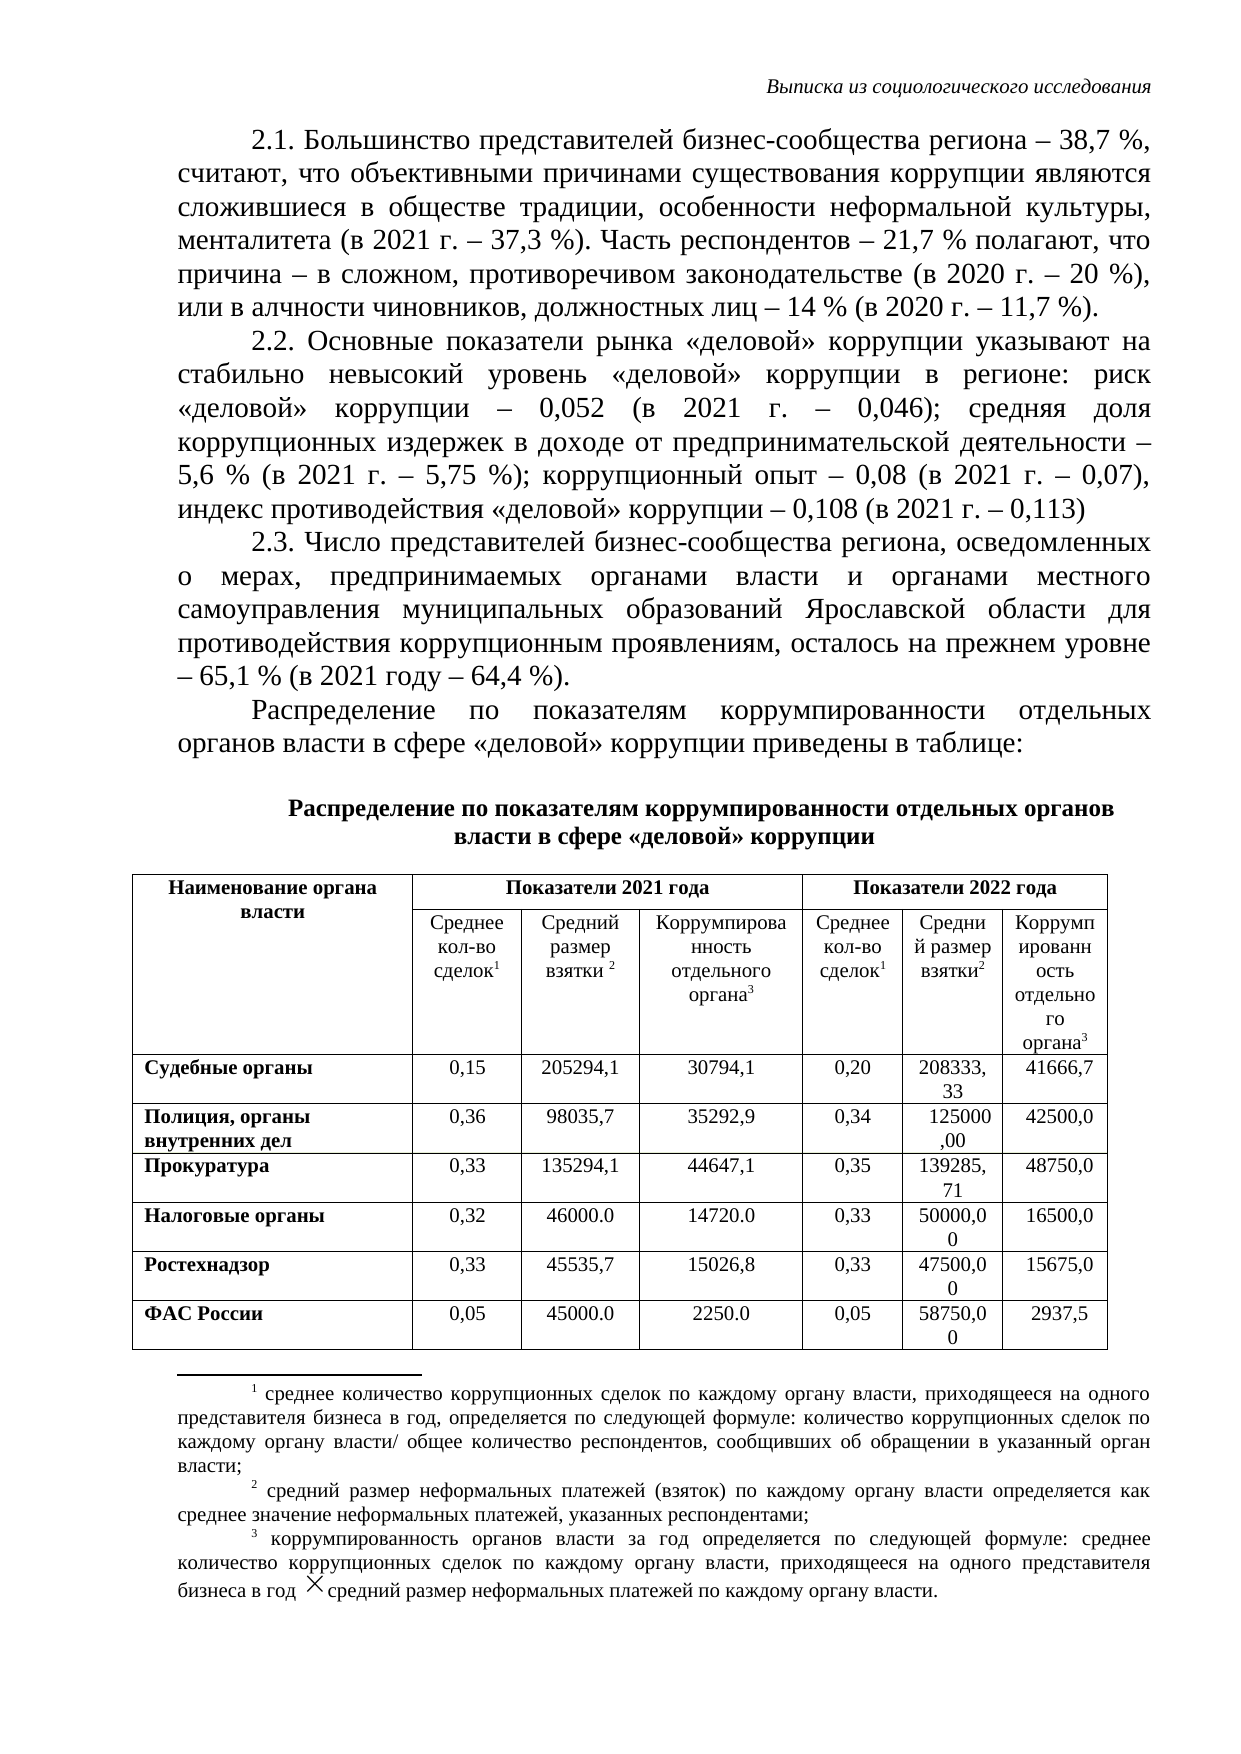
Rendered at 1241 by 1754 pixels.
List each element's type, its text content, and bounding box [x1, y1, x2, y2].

table_cell Средний размер взятки [522, 910, 639, 1054]
text 2.1. Большинство представителей бизнес-сообщества региона – 38,7 %, считают, что объективными причинами существования коррупции являются сложившиеся в обществе традиции, особенности неформальной культуры, менталитета (в 2021 г. – 37,3 %). Часть респондентов – 21,7 % полагают, что причина – в сложном, противоречивом законодательстве (в 2020 г. – 20 %), или в алчности чиновников, должностных лиц – 14 % (в 2020 г. – 11,7 %). [177, 122, 1152, 323]
text Распределение по показателям коррумпированности отдельных органов власти в сфере «деловой» коррупции [177, 793, 1152, 850]
table_cell 2937,5 [1003, 1301, 1107, 1349]
table_cell 205294,1 [522, 1055, 639, 1103]
table_header Наименование органа власти [133, 875, 412, 1054]
table_cell Полиция, органы внутренних дел [133, 1104, 412, 1152]
table_cell 135294,1 [522, 1154, 639, 1202]
table_cell ФАС России [133, 1301, 412, 1349]
table_cell 0,05 [803, 1301, 902, 1349]
table_cell 0,33 [413, 1154, 521, 1202]
table_cell 15026,8 [640, 1252, 802, 1300]
table_cell 0,20 [803, 1055, 902, 1103]
table_cell 16500,0 [1003, 1203, 1107, 1251]
table_cell 50000,00 [903, 1203, 1002, 1251]
table_cell 45000.0 [522, 1301, 639, 1349]
table_cell 58750,00 [903, 1301, 1002, 1349]
table_cell 14720.0 [640, 1203, 802, 1251]
table_cell 0,05 [413, 1301, 521, 1349]
table_cell 208333,33 [903, 1055, 1002, 1103]
table_cell 0,33 [803, 1203, 902, 1251]
table_cell Прокуратура [133, 1154, 412, 1202]
table_cell Среднее кол-во сделок [413, 910, 521, 1054]
table_cell 46000.0 [522, 1203, 639, 1251]
table_cell Среднее кол-во сделок1 [803, 910, 902, 1054]
table_cell Налоговые органы [133, 1203, 412, 1251]
table_cell 0,34 [803, 1104, 902, 1152]
table_cell 0,36 [413, 1104, 521, 1152]
table_cell 0,32 [413, 1203, 521, 1251]
table_cell 139285,71 [903, 1154, 1002, 1202]
table_cell 0,35 [803, 1154, 902, 1202]
table_cell 30794,1 [640, 1055, 802, 1103]
table_cell Коррумпированность отдельного органа [640, 910, 802, 1054]
table_cell 0,33 [803, 1252, 902, 1300]
table_cell Средний размер взятки2 [903, 910, 1002, 1054]
table_cell 47500,00 [903, 1252, 1002, 1300]
text Распределение по показателям коррумпированности отдельных органов власти в сфере «деловой» коррупции приведены в таблице: [177, 692, 1152, 759]
table_cell Ростехнадзор [133, 1252, 412, 1300]
table_cell 44647,1 [640, 1154, 802, 1202]
text 2.3. Число представителей бизнес-сообщества региона, осведомленных о мерах, предпринимаемых органами власти и органами местного самоуправления муниципальных образований Ярославской области для противодействия коррупционным проявлениям, осталось на прежнем уровне – 65,1 % (в 2021 году – 64,4 %). [177, 524, 1152, 692]
table_cell 41666,7 [1003, 1055, 1107, 1103]
table_cell 48750,0 [1003, 1154, 1107, 1202]
table_cell Судебные органы [133, 1055, 412, 1103]
table_cell 35292,9 [640, 1104, 802, 1152]
table_cell 98035,7 [522, 1104, 639, 1152]
table_cell 2250.0 [640, 1301, 802, 1349]
table_cell Коррумпированность отдельного органа3 [1003, 910, 1107, 1054]
text 2.2. Основные показатели рынка «деловой» коррупции указывают на стабильно невысокий уровень «деловой» коррупции в регионе: риск «деловой» коррупции – 0,052 (в 2021 г. – 0,046); средняя доля коррупционных издержек в доходе от предпринимательской деятельности – 5,6 % (в 2021 г. – 5,75 %); коррупционный опыт – 0,08 (в 2021 г. – 0,07), индекс противодействия «деловой» коррупции – 0,108 (в 2021 г. – 0,113) [177, 323, 1152, 524]
table_cell 125000,00 [903, 1104, 1002, 1152]
table_cell 0,15 [413, 1055, 521, 1103]
table_cell 45535,7 [522, 1252, 639, 1300]
table_cell 42500,0 [1003, 1104, 1107, 1152]
table_header Показатели 2022 года [803, 875, 1107, 909]
table_cell 0,33 [413, 1252, 521, 1300]
table_cell 15675,0 [1003, 1252, 1107, 1300]
table_header Показатели 2021 года [413, 875, 802, 909]
